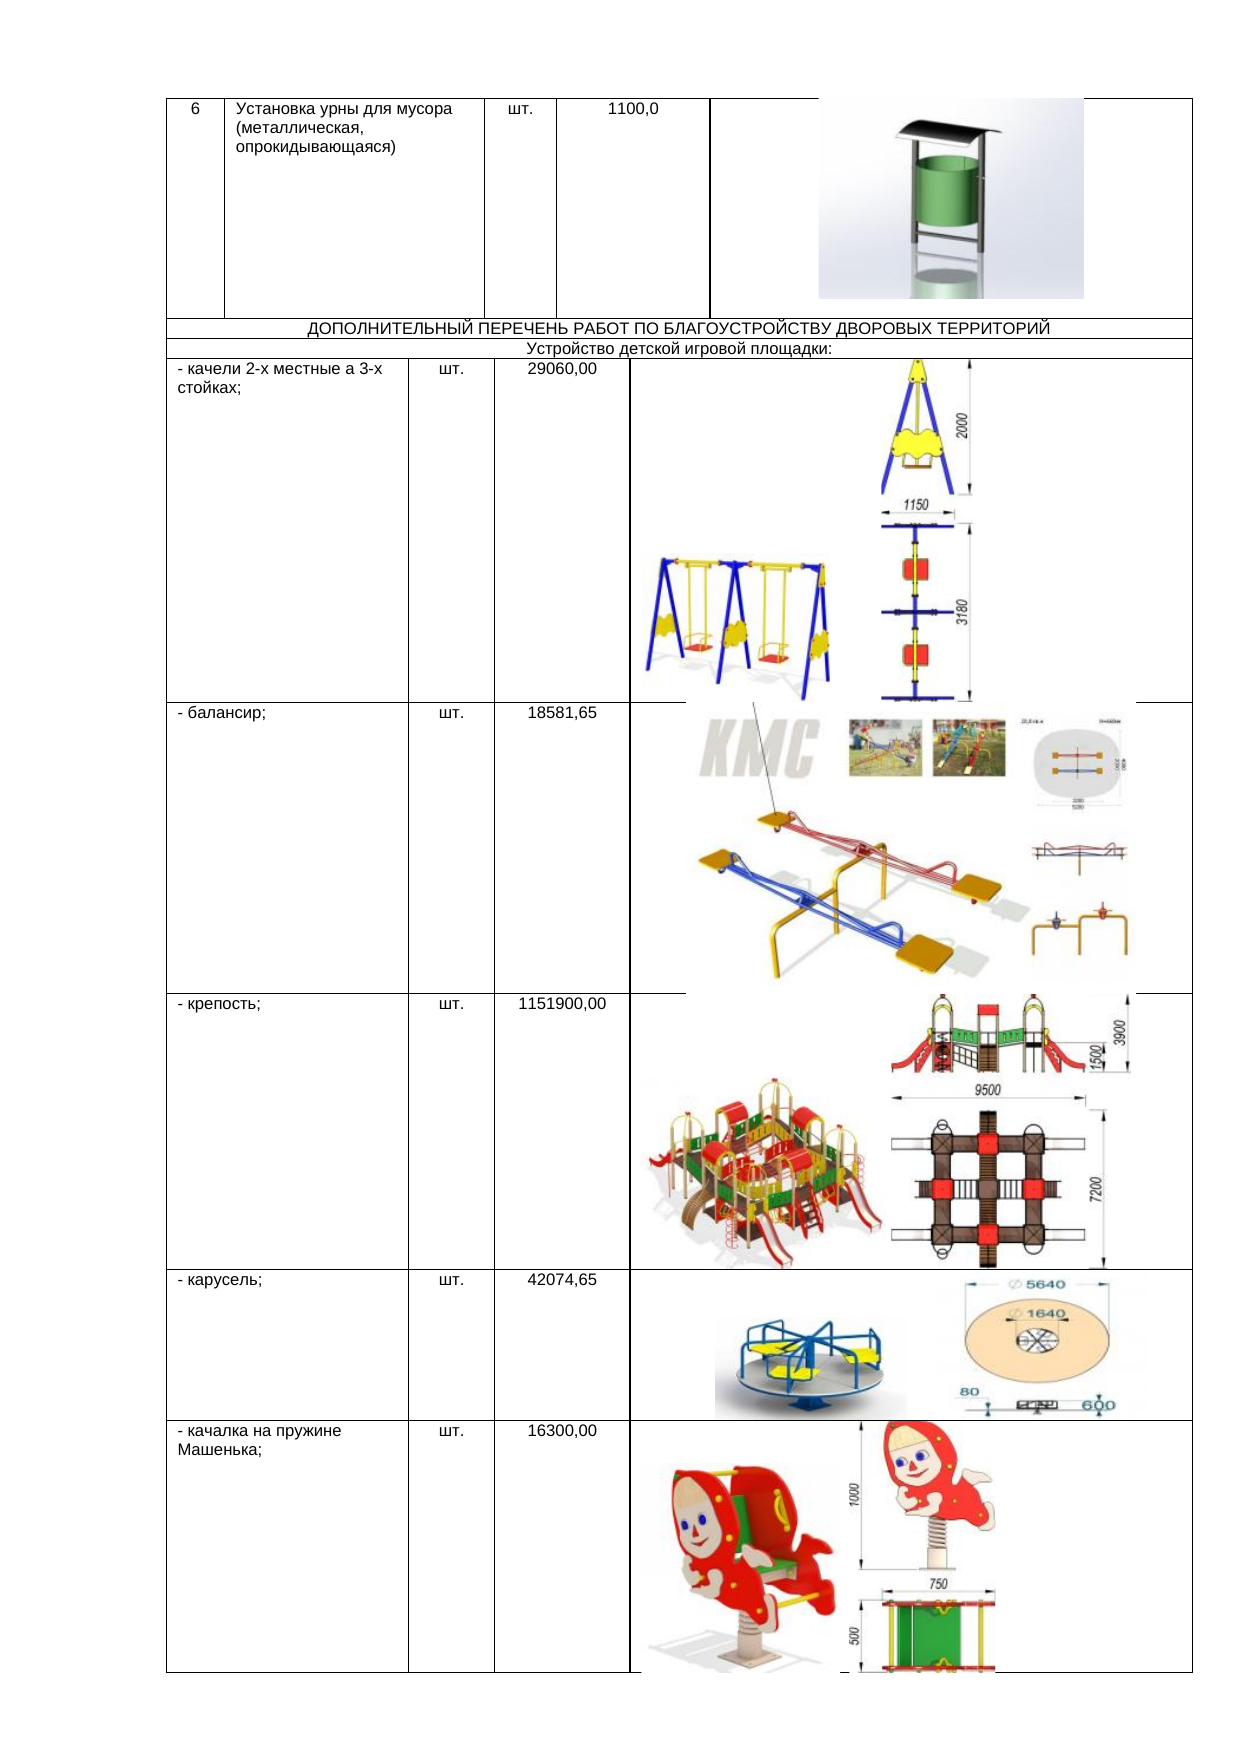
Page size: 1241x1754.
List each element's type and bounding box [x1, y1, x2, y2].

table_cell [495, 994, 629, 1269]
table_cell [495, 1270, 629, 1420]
picture [849, 1421, 996, 1673]
picture [641, 1077, 887, 1269]
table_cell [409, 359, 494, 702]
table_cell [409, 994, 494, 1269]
picture [936, 1270, 1148, 1420]
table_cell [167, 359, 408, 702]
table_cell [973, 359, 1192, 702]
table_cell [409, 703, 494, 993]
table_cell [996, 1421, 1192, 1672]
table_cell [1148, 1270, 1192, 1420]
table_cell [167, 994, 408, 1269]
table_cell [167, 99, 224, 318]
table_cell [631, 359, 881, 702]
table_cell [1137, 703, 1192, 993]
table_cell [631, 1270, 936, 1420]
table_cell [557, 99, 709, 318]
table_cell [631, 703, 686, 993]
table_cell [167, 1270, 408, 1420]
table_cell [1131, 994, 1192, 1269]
picture [715, 1317, 908, 1420]
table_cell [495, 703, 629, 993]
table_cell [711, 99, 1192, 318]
picture [641, 359, 1137, 1269]
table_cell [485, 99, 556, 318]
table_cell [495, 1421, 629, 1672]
picture [641, 1463, 841, 1673]
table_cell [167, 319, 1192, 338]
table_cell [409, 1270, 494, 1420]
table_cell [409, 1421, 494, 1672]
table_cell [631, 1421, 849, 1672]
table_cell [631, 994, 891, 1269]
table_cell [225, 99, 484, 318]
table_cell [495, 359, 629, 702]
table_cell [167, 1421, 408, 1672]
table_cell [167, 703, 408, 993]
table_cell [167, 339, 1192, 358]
picture [818, 98, 1084, 299]
